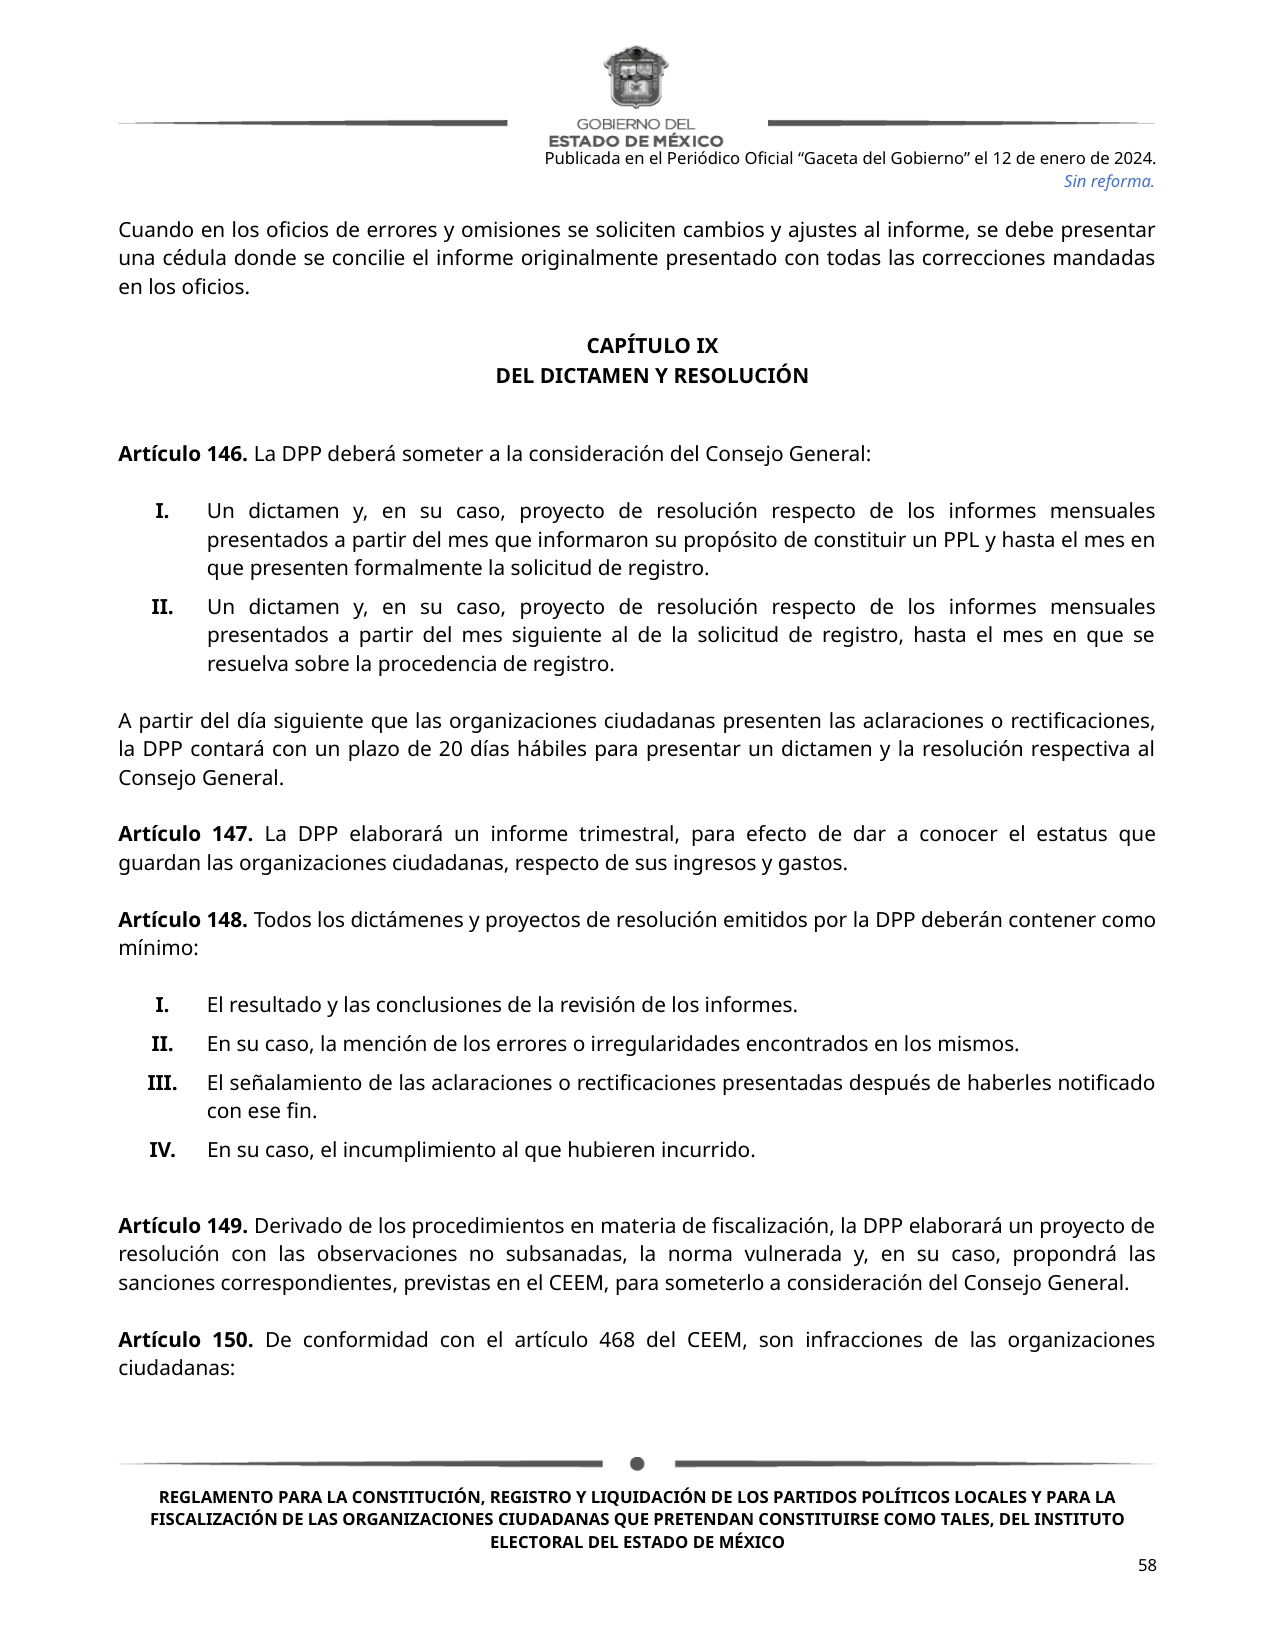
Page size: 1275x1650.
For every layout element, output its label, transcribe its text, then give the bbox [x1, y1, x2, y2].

picture [118, 44, 1155, 147]
list Un dictamen y, en su caso, proyecto de resolución respecto de los informes mensuales presentados a partir del mes que informaron su propósito de constituir un PPL y hasta el mes en que presenten formalmente la solicitud de registro. [162, 496, 1157, 582]
list El resultado y las conclusiones de la revisión de los informes. [162, 990, 1157, 1019]
text Artículo 150. De conformidad con el artículo 468 del CEEM, son infracciones de las organizaciones ciudadanas: [118, 1325, 1157, 1382]
text Artículo 147. La DPP elaborará un informe trimestral, para efecto de dar a conocer el estatus que guardan las organizaciones ciudadanas, respecto de sus ingresos y gastos. [118, 819, 1157, 876]
text Artículo 146. La DPP deberá someter a la consideración del Consejo General: [118, 439, 1157, 468]
list Un dictamen y, en su caso, proyecto de resolución respecto de los informes mensuales presentados a partir del mes siguiente al de la solicitud de registro, hasta el mes en que se resuelva sobre la procedencia de registro. [162, 592, 1157, 677]
text Artículo 148. Todos los dictámenes y proyectos de resolución emitidos por la DPP deberán contener como mínimo: [118, 905, 1157, 962]
text Cuando en los oficios de errores y omisiones se soliciten cambios y ajustes al informe, se debe presentar una cédula donde se concilie el informe originalmente presentado con todas las correcciones mandadas en los oficios. [118, 215, 1157, 300]
text A partir del día siguiente que las organizaciones ciudadanas presenten las aclaraciones o rectificaciones, la DPP contará con un plazo de 20 días hábiles para presentar un dictamen y la resolución respectiva al Consejo General. [118, 706, 1157, 791]
list CAPÍTULO IX [148, 331, 1157, 359]
picture [118, 1457, 1157, 1471]
list El señalamiento de las aclaraciones o rectificaciones presentadas después de haberles notificado con ese fin. [162, 1068, 1157, 1125]
list DEL DICTAMEN Y RESOLUCIÓN [148, 362, 1157, 390]
text Artículo 149. Derivado de los procedimientos en materia de fiscalización, la DPP elaborará un proyecto de resolución con las observaciones no subsanadas, la norma vulnerada y, en su caso, propondrá las sanciones correspondientes, previstas en el CEEM, para someterlo a consideración del Consejo General. [118, 1211, 1157, 1296]
list En su caso, la mención de los errores o irregularidades encontrados en los mismos. [162, 1029, 1157, 1057]
list En su caso, el incumplimiento al que hubieren incurrido. [162, 1135, 1157, 1164]
